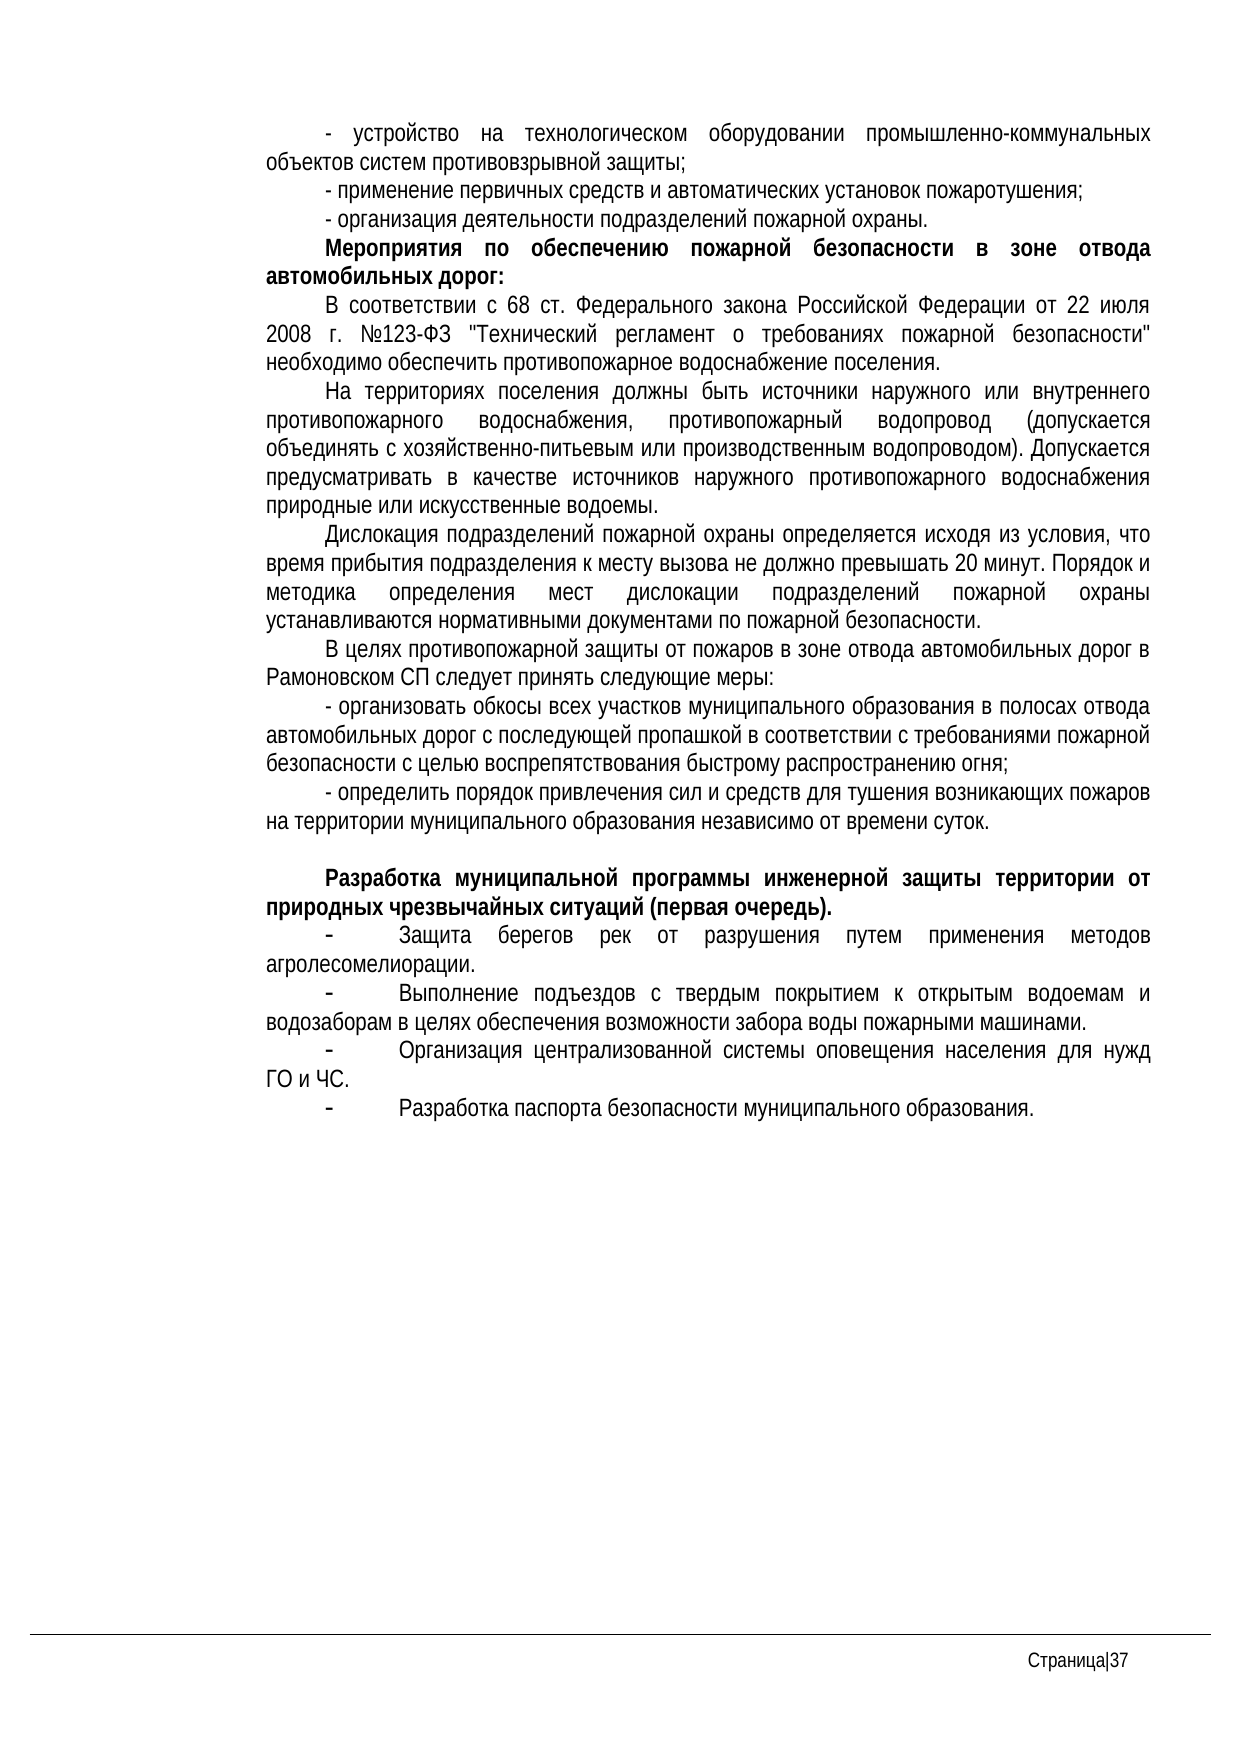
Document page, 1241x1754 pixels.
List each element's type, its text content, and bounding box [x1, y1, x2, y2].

text В соответствии с 68 ст. Федерального закона Российской Федерации от 22 июля 2008 г. №123-ФЗ "Технический регламент о требованиях пожарной безопасности" необходимо обеспечить противопожарное водоснабжение поселения. [266, 290, 1152, 376]
list Выполнение подъездов с твердым покрытием к открытым водоемам и водозаборам в целях обеспечения возможности забора воды пожарными машинами. [266, 978, 1152, 1035]
text Мероприятия по обеспечению пожарной безопасности в зоне отвода автомобильных дорог: [266, 233, 1152, 290]
list Разработка паспорта безопасности муниципального образования. [266, 1093, 1152, 1122]
text На территориях поселения должны быть источники наружного или внутреннего противопожарного водоснабжения, противопожарный водопровод (допускается объединять с хозяйственно-питьевым или производственным водопроводом). Допускается предусматривать в качестве источников наружного противопожарного водоснабжения природные или искусственные водоемы. [266, 376, 1152, 519]
text - применение первичных средств и автоматических установок пожаротушения; [266, 175, 1152, 204]
text - организовать обкосы всех участков муниципального образования в полосах отвода автомобильных дорог с последующей пропашкой в соответствии с требованиями пожарной безопасности с целью воспрепятствования быстрому распространению огня; [266, 691, 1152, 777]
text В целях противопожарной защиты от пожаров в зоне отвода автомобильных дорог в Рамоновском СП следует принять следующие меры: [266, 634, 1152, 691]
text - организация деятельности подразделений пожарной охраны. [266, 204, 1152, 233]
text - устройство на технологическом оборудовании промышленно-коммунальных объектов систем противовзрывной защиты; [266, 118, 1152, 175]
list Защита берегов рек от разрушения путем применения методов агролесомелиорации. [266, 920, 1152, 978]
text - определить порядок привлечения сил и средств для тушения возникающих пожаров на территории муниципального образования независимо от времени суток. [266, 777, 1152, 834]
text Дислокация подразделений пожарной охраны определяется исходя из условия, что время прибытия подразделения к месту вызова не должно превышать 20 минут. Порядок и методика определения мест дислокации подразделений пожарной охраны устанавливаются нормативными документами по пожарной безопасности. [266, 519, 1152, 634]
text Разработка муниципальной программы инженерной защиты территории от природных чрезвычайных ситуаций (первая очередь). [266, 863, 1152, 920]
list Организация централизованной системы оповещения населения для нужд ГО и ЧС. [266, 1035, 1152, 1093]
